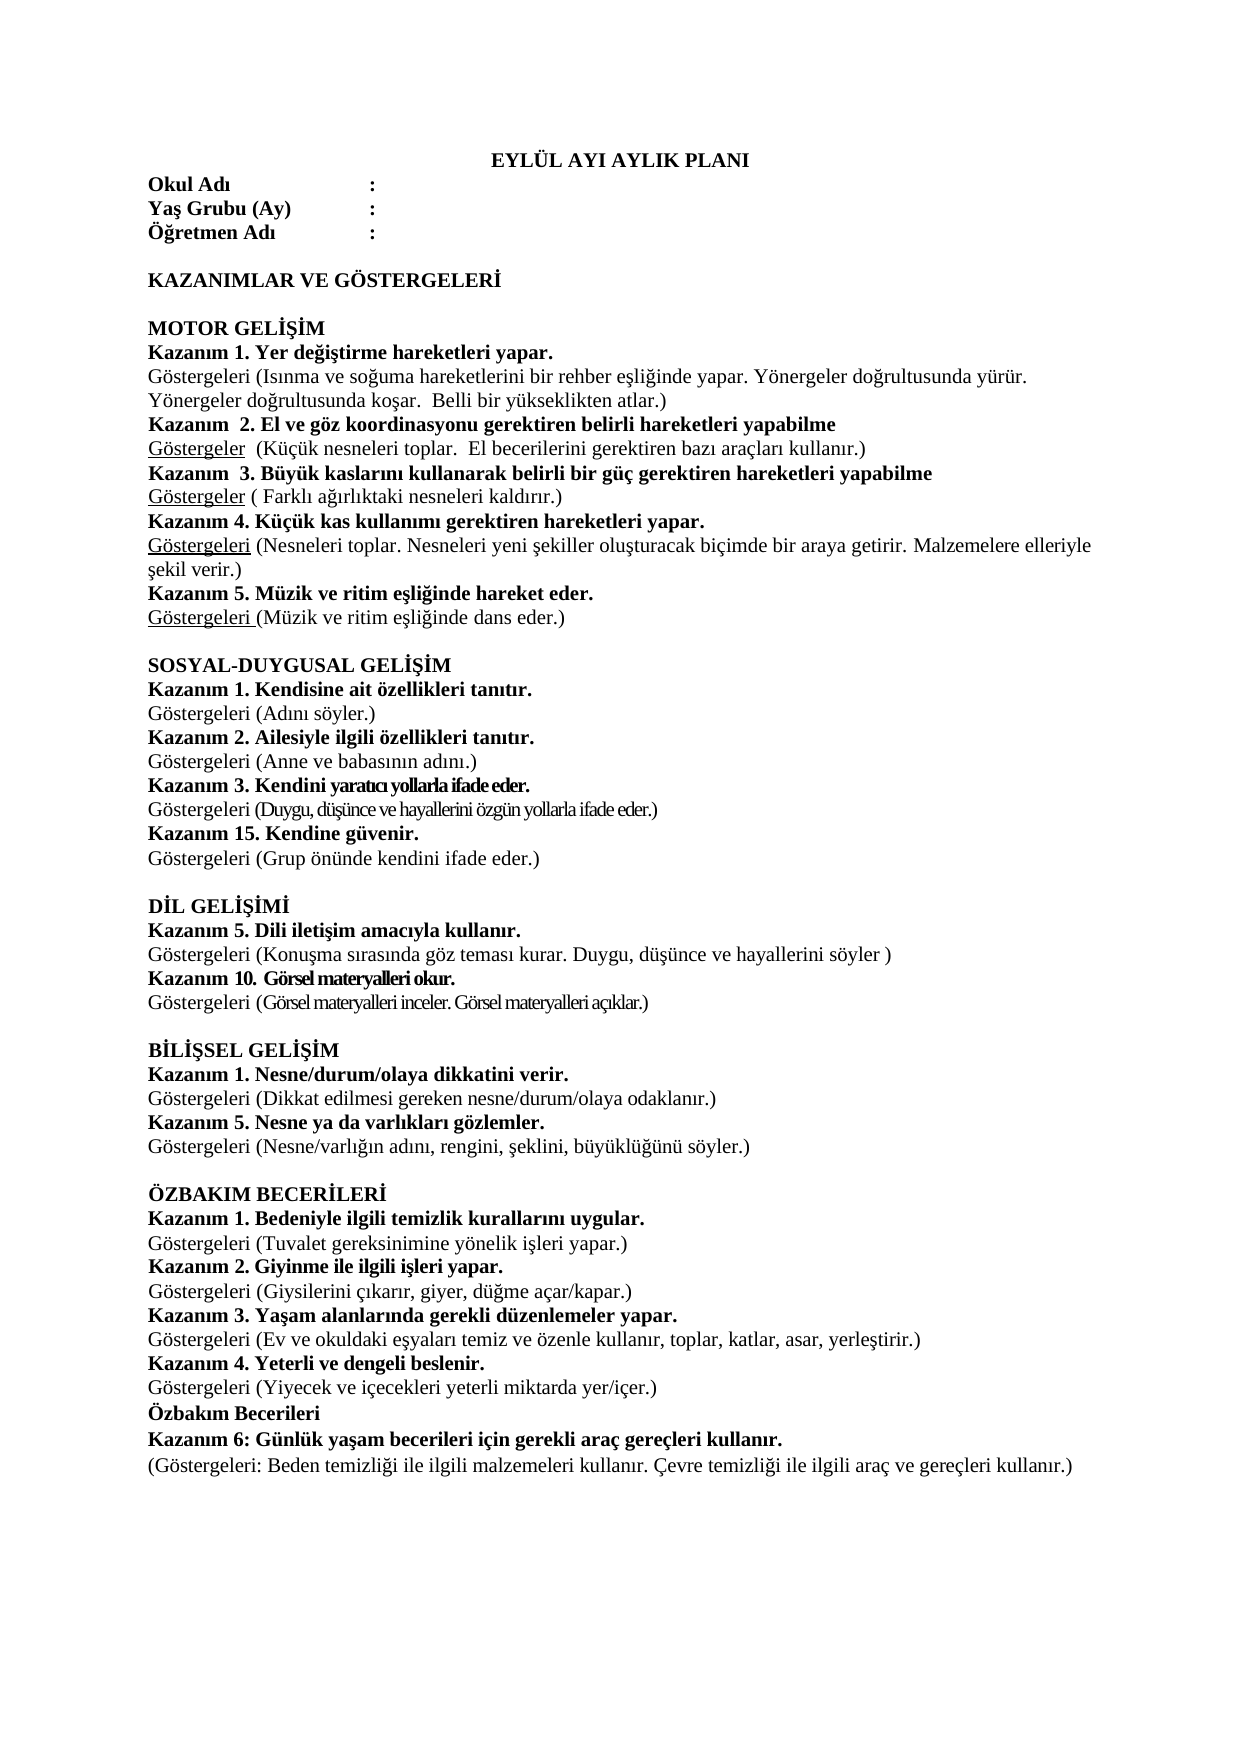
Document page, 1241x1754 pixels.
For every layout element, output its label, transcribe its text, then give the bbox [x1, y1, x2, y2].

text Kazanım 1. Yer değiştirme hareketleri yapar. [148, 340, 1093, 364]
text Kazanım 2. Ailesiyle ilgili özellikleri tanıtır. [148, 725, 1093, 749]
text EYLÜL AYI AYLIK PLANI [148, 148, 1093, 172]
text Okul Adı : [148, 172, 1093, 196]
text Kazanım 15. Kendine güvenir. [148, 821, 1093, 845]
text Göstergeleri (Giysilerini çıkarır, giyer, düğme açar/kapar.) [148, 1278, 1093, 1303]
text Kazanım 3. Yaşam alanlarında gerekli düzenlemeler yapar. [148, 1303, 1093, 1327]
text MOTOR GELİŞİM [148, 316, 1093, 340]
text KAZANIMLAR VE GÖSTERGELERİ [148, 268, 1093, 292]
text Kazanım 1. Bedeniyle ilgili temizlik kurallarını uygular. [148, 1206, 1093, 1230]
text Kazanım 4. Küçük kas kullanımı gerektiren hareketleri yapar. [148, 508, 1093, 533]
text Kazanım 4. Yeterli ve dengeli beslenir. [148, 1351, 1093, 1375]
text Kazanım 1. Kendisine ait özellikleri tanıtır. [148, 677, 1093, 701]
text Göstergeleri (Nesneleri toplar. Nesneleri yeni şekiller oluşturacak biçimde bir araya getirir. Malzemelere elleriyle şekil verir.) [148, 533, 1093, 581]
text Kazanım 5. Müzik ve ritim eşliğinde hareket eder. [148, 581, 1093, 605]
text Kazanım 2. El ve göz koordinasyonu gerektiren belirli hareketleri yapabilme [148, 412, 1093, 436]
text Göstergeleri (Tuvalet gereksinimine yönelik işleri yapar.) [148, 1230, 1093, 1254]
text ÖZBAKIM BECERİLERİ [148, 1182, 1093, 1206]
text Göstergeleri (Görsel materyalleri inceler. Görsel materyalleri açıklar.) [148, 990, 1093, 1014]
text Kazanım 5. Nesne ya da varlıkları gözlemler. [148, 1110, 1093, 1134]
text Kazanım 3. Büyük kaslarını kullanarak belirli bir güç gerektiren hareketleri yapabilme [148, 460, 1093, 484]
text Göstergeleri (Müzik ve ritim eşliğinde dans eder.) [148, 605, 1093, 629]
text (Göstergeleri: Beden temizliği ile ilgili malzemeleri kullanır. Çevre temizliği ile ilgili araç ve gereçleri kullanır.) [148, 1451, 1093, 1477]
text Kazanım 3. Kendini yaratıcı yollarla ifade eder. [148, 773, 1093, 797]
text Göstergeleri (Anne ve babasının adını.) [148, 749, 1093, 773]
text Göstergeleri (Yiyecek ve içecekleri yeterli miktarda yer/içer.) [148, 1375, 1093, 1399]
text Kazanım 10. Görsel materyalleri okur. [148, 966, 1093, 990]
text Öğretmen Adı : [148, 220, 1093, 244]
text Özbakım Becerileri [148, 1399, 1093, 1425]
text Göstergeler (Küçük nesneleri toplar. El becerilerini gerektiren bazı araçları kullanır.) [148, 436, 1093, 460]
text Göstergeleri (Isınma ve soğuma hareketlerini bir rehber eşliğinde yapar. Yönergeler doğrultusunda yürür. Yönergeler doğrultusunda koşar. Belli bir yükseklikten atlar.) [148, 364, 1093, 412]
text Göstergeleri (Adını söyler.) [148, 701, 1093, 725]
text SOSYAL-DUYGUSAL GELİŞİM [148, 653, 1093, 677]
text Göstergeleri (Ev ve okuldaki eşyaları temiz ve özenle kullanır, toplar, katlar, asar, yerleştirir.) [148, 1327, 1093, 1351]
text Göstergeleri (Nesne/varlığın adını, rengini, şeklini, büyüklüğünü söyler.) [148, 1134, 1093, 1158]
text Göstergeleri (Duygu, düşünce ve hayallerini özgün yollarla ifade eder.) [148, 797, 1093, 821]
text Göstergeleri (Konuşma sırasında göz teması kurar. Duygu, düşünce ve hayallerini söyler ) [148, 942, 1093, 966]
text Kazanım 6: Günlük yaşam becerileri için gerekli araç gereçleri kullanır. [148, 1425, 1093, 1451]
text Kazanım 2. Giyinme ile ilgili işleri yapar. [148, 1254, 1093, 1278]
text BİLİŞSEL GELİŞİM [148, 1038, 1093, 1062]
text Göstergeler ( Farklı ağırlıktaki nesneleri kaldırır.) [148, 484, 1093, 508]
text Kazanım 5. Dili iletişim amacıyla kullanır. [148, 918, 1093, 942]
text DİL GELİŞİMİ [148, 893, 1093, 918]
text Göstergeleri (Grup önünde kendini ifade eder.) [148, 845, 1093, 869]
text Kazanım 1. Nesne/durum/olaya dikkatini verir. [148, 1062, 1093, 1086]
text Göstergeleri (Dikkat edilmesi gereken nesne/durum/olaya odaklanır.) [148, 1086, 1093, 1110]
text Yaş Grubu (Ay) : [148, 196, 1093, 220]
